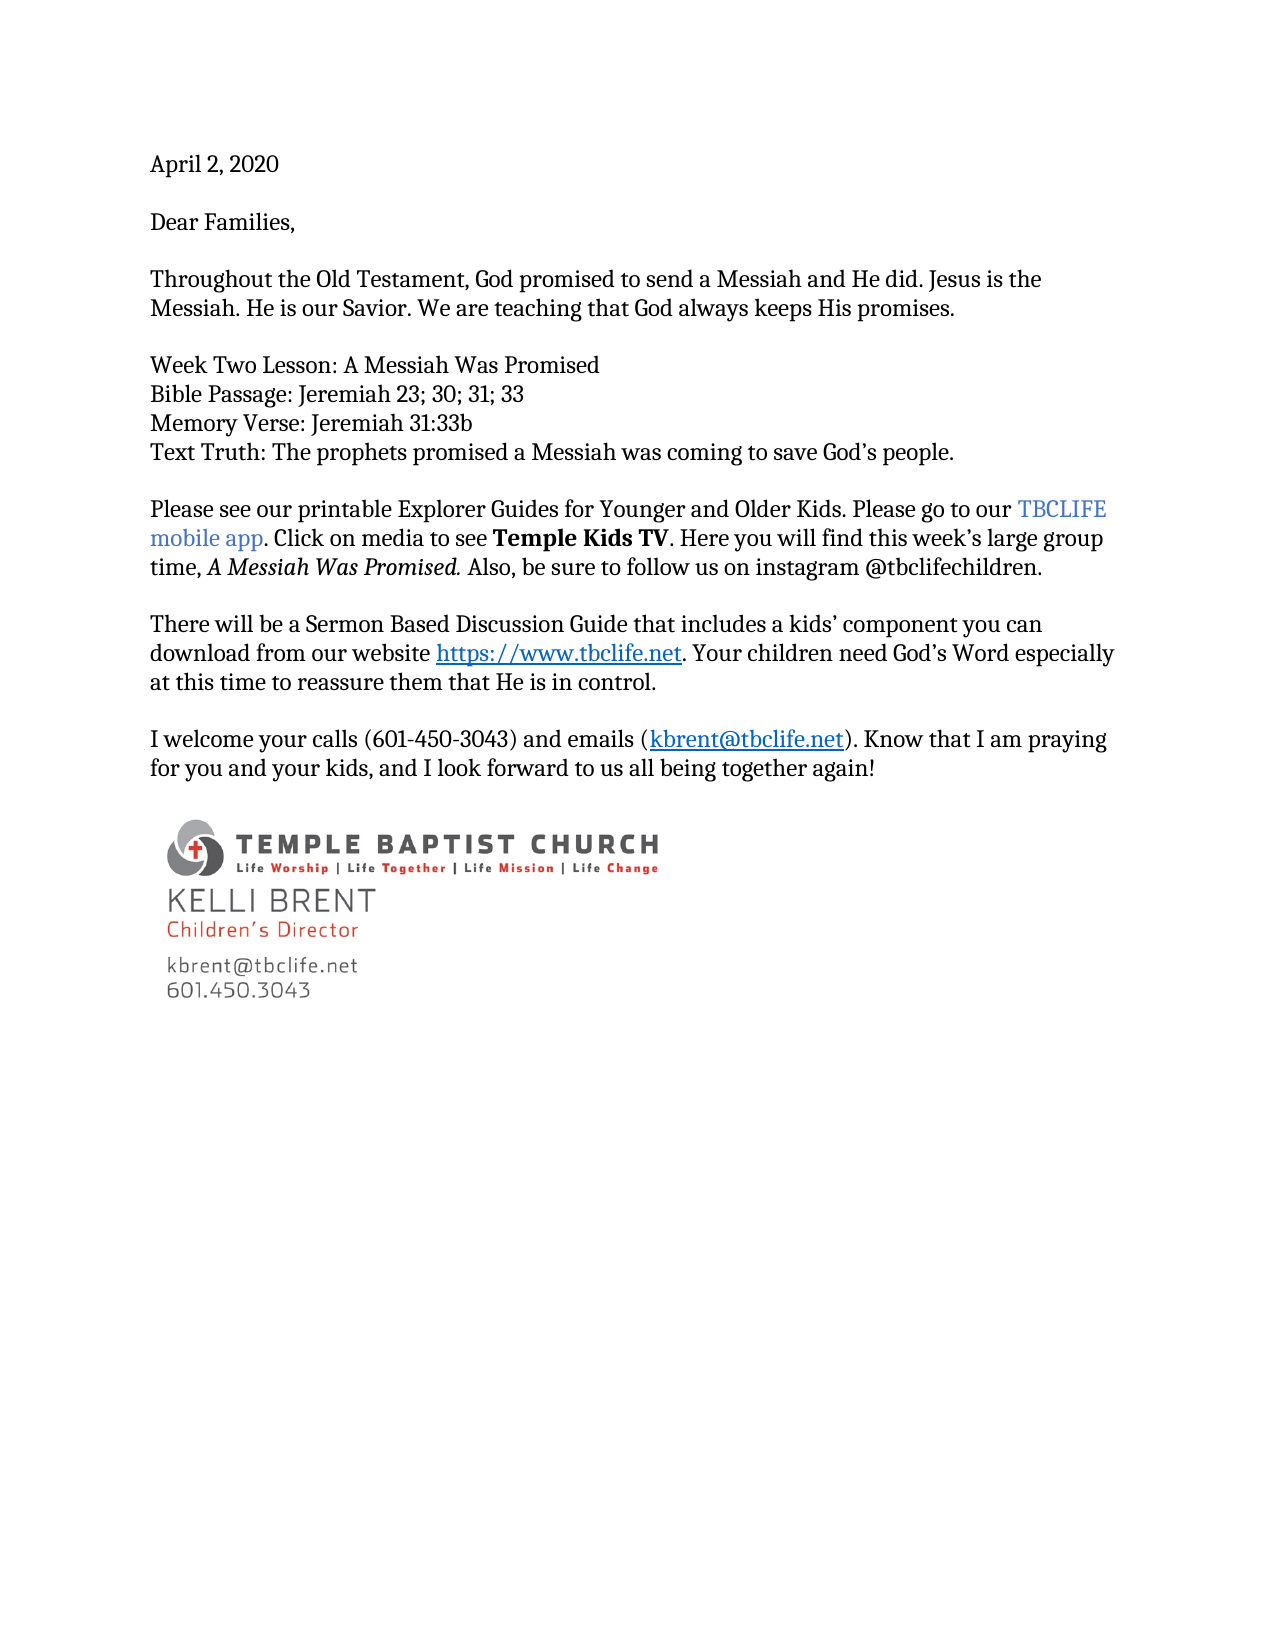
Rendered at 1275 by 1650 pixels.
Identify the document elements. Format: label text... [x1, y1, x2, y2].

text There will be a Sermon Based Discussion Guide that includes a kids’ component you can download from our website https://www.tbclife.net. Your children need God’s Word especially at this time to reassure them that He is in control. [150, 610, 1125, 696]
text Throughout the Old Testament, God promised to send a Messiah and He did. Jesus is the Messiah. He is our Savior. We are teaching that God always keeps His promises. [150, 265, 1125, 322]
text Memory Verse: Jeremiah 31:33b [150, 409, 1125, 437]
text Dear Families, [150, 207, 1125, 236]
picture [150, 811, 675, 1112]
text I welcome your calls (601-450-3043) and emails (kbrent@tbclife.net). Know that I am praying for you and your kids, and I look forward to us all being together again! [150, 725, 1125, 782]
text Text Truth: The prophets promised a Messiah was coming to save God’s people. [150, 437, 1125, 466]
text Please see our printable Explorer Guides for Younger and Older Kids. Please go to our TBCLIFE mobile app. Click on media to see Temple Kids TV. Here you will find this week’s large group time, A Messiah Was Promised. Also, be sure to follow us on instagram @tbclifechildren. [150, 495, 1125, 581]
text April 2, 2020 [150, 150, 1125, 179]
text Bible Passage: Jeremiah 23; 30; 31; 33 [150, 380, 1125, 409]
text Week Two Lesson: A Messiah Was Promised [150, 351, 1125, 380]
